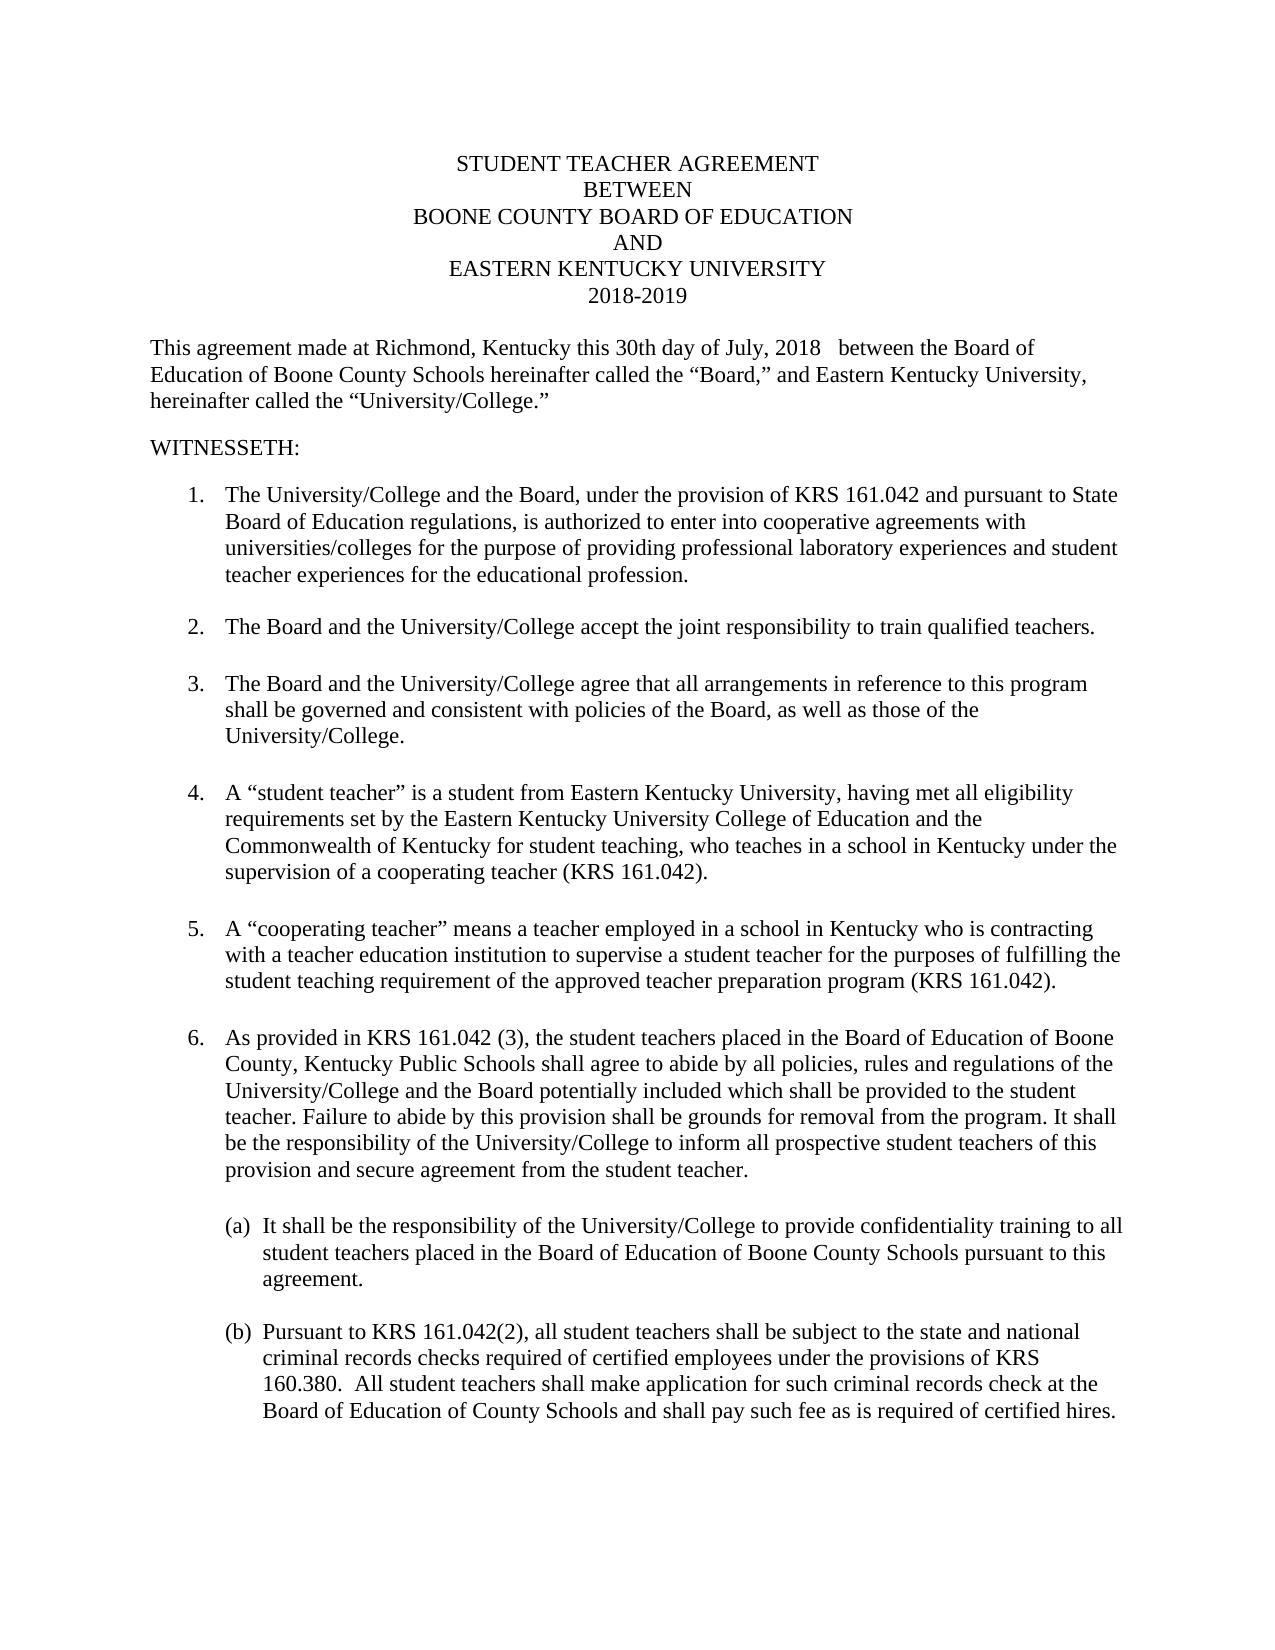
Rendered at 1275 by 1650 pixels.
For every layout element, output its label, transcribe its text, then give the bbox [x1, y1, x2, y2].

text This agreement made at Richmond, Kentucky this 30th day of July, 2018 between the Board of Education of Boone County Schools hereinafter called the “Board,” and Eastern Kentucky University, hereinafter called the “University/College.” [150, 334, 1125, 413]
text WITNESSETH: [150, 434, 1125, 461]
text EASTERN KENTUCKY UNIVERSITY [150, 255, 1125, 282]
list It shall be the responsibility of the University/College to provide confidentiality training to all student teachers placed in the Board of Education of Boone County Schools pursuant to this agreement. [225, 1212, 1125, 1291]
list The University/College and the Board, under the provision of KRS 161.042 and pursuant to State Board of Education regulations, is authorized to enter into cooperative agreements with universities/colleges for the purpose of providing professional laboratory experiences and student teacher experiences for the educational profession. [187, 482, 1125, 587]
text 2018-2019 [150, 282, 1125, 308]
list Pursuant to KRS 161.042(2), all student teachers shall be subject to the state and national criminal records checks required of certified employees under the provisions of KRS 160.380. All student teachers shall make application for such criminal records check at the Board of Education of County Schools and shall pay such fee as is required of certified hires. [225, 1318, 1125, 1423]
text STUDENT TEACHER AGREEMENT [150, 150, 1125, 176]
list As provided in KRS 161.042 (3), the student teachers placed in the Board of Education of Boone County, Kentucky Public Schools shall agree to abide by all policies, rules and regulations of the University/College and the Board potentially included which shall be provided to the student teacher. Failure to abide by this provision shall be grounds for removal from the program. It shall be the responsibility of the University/College to inform all prospective student teachers of this provision and secure agreement from the student teacher. [187, 1024, 1125, 1182]
text BETWEEN [150, 176, 1125, 203]
list The Board and the University/College accept the joint responsibility to train qualified teachers. [187, 613, 1125, 640]
list A “student teacher” is a student from Eastern Kentucky University, having met all eligibility requirements set by the Eastern Kentucky University College of Education and the Commonwealth of Kentucky for student teaching, who teaches in a school in Kentucky under the supervision of a cooperating teacher (KRS 161.042). [187, 779, 1125, 884]
text BOONE COUNTY BOARD OF EDUCATION [150, 203, 1125, 229]
text AND [150, 229, 1125, 255]
list The Board and the University/College agree that all arrangements in reference to this program shall be governed and consistent with policies of the Board, as well as those of the University/College. [187, 670, 1125, 749]
list A “cooperating teacher” means a teacher employed in a school in Kentucky who is contracting with a teacher education institution to supervise a student teacher for the purposes of fulfilling the student teaching requirement of the approved teacher preparation program (KRS 161.042). [187, 915, 1125, 994]
